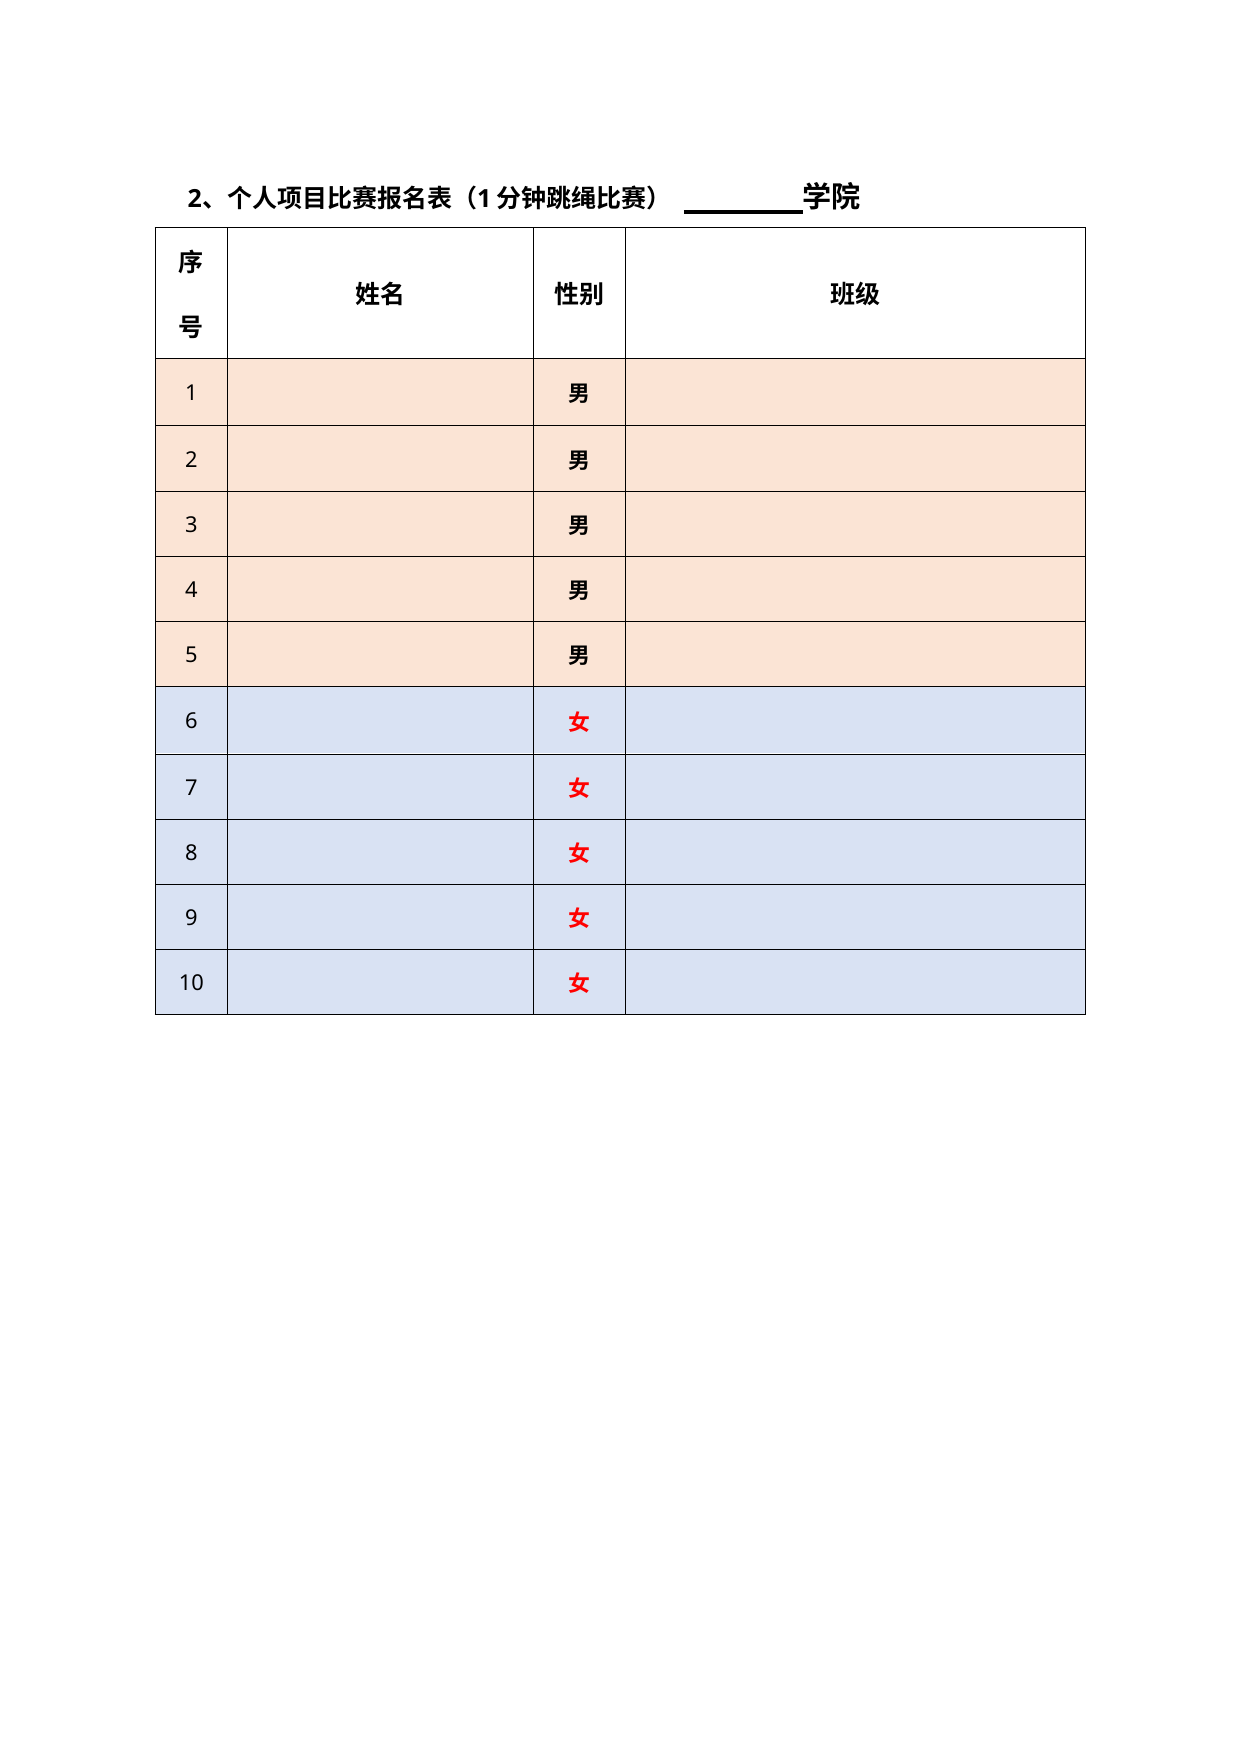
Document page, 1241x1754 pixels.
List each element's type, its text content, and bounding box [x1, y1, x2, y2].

table_header 性别 [534, 228, 625, 358]
table_cell 女 [534, 885, 625, 949]
table_cell [228, 950, 533, 1014]
text 2、个人项目比赛报名表（1分钟跳绳比赛） 学院 [187, 162, 1053, 227]
table_header 班级 [626, 228, 1085, 358]
table_cell 女 [534, 820, 625, 884]
table_cell 男 [534, 492, 625, 556]
table_cell [626, 426, 1085, 491]
table_cell [626, 359, 1085, 425]
table_header 序号 [156, 228, 227, 358]
table_cell [626, 557, 1085, 621]
table_cell [228, 622, 533, 686]
table_cell [228, 426, 533, 491]
table_cell [228, 820, 533, 884]
table_cell [626, 622, 1085, 686]
table_cell [626, 950, 1085, 1014]
table_cell [228, 885, 533, 949]
table_cell 男 [534, 359, 625, 425]
table_cell 女 [534, 687, 625, 753]
table_cell 4 [156, 557, 227, 621]
table_cell 7 [156, 755, 227, 819]
table_cell 3 [156, 492, 227, 556]
table_cell [228, 755, 533, 819]
table_cell 5 [156, 622, 227, 686]
table_cell [626, 885, 1085, 949]
table_cell [626, 492, 1085, 556]
table_cell [228, 687, 533, 753]
table_cell [626, 755, 1085, 819]
table_cell 9 [156, 885, 227, 949]
table_cell 10 [156, 950, 227, 1014]
table_cell 1 [156, 359, 227, 425]
table_cell 女 [534, 755, 625, 819]
table_cell 男 [534, 426, 625, 491]
table_header 姓名 [228, 228, 533, 358]
table_cell 女 [534, 950, 625, 1014]
table_cell 2 [156, 426, 227, 491]
table_cell [228, 359, 533, 425]
table_cell 男 [534, 557, 625, 621]
table_cell 8 [156, 820, 227, 884]
table_cell [626, 820, 1085, 884]
table_cell [626, 687, 1085, 753]
table_cell 6 [156, 687, 227, 753]
table_cell [228, 557, 533, 621]
table_cell [228, 492, 533, 556]
table_cell 男 [534, 622, 625, 686]
